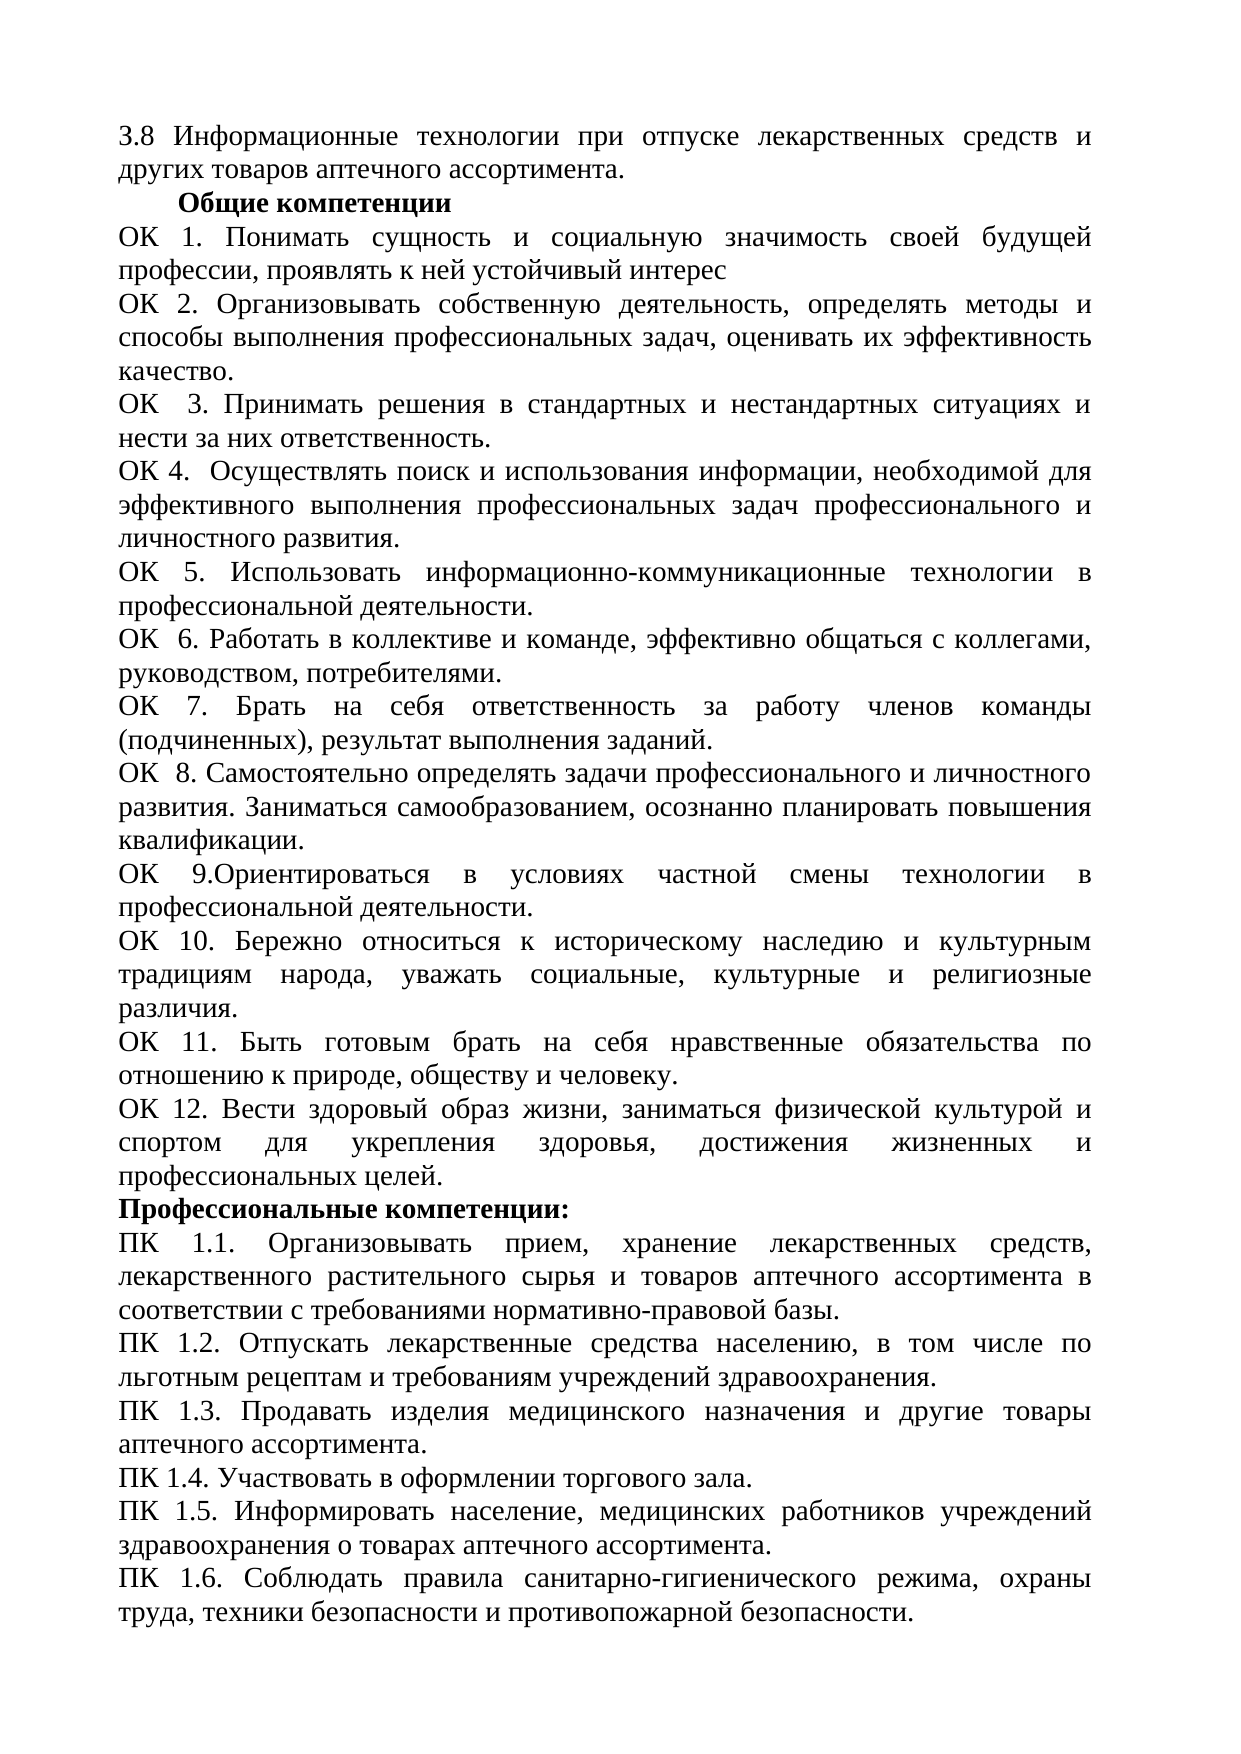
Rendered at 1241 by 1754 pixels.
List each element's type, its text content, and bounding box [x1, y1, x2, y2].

text ОК 5. Использовать информационно-коммуникационные технологии в профессиональной деятельности. [118, 554, 1092, 621]
text ПК 1.1. Организовывать прием, хранение лекарственных средств, лекарственного растительного сырья и товаров аптечного ассортимента в соответствии с требованиями нормативно-правовой базы. [118, 1225, 1092, 1326]
text Общие компетенции [118, 185, 1092, 219]
text ОК 3. Принимать решения в стандартных и нестандартных ситуациях и нести за них ответственность. [118, 386, 1092, 453]
text ОК 6. Работать в коллективе и команде, эффективно общаться с коллегами, руководством, потребителями. [118, 621, 1092, 688]
text ОК 9.Ориентироваться в условиях частной смены технологии в профессиональной деятельности. [118, 856, 1092, 923]
text ОК 10. Бережно относиться к историческому наследию и культурным традициям народа, уважать социальные, культурные и религиозные различия. [118, 923, 1092, 1024]
text ОК 1. Понимать сущность и социальную значимость своей будущей профессии, проявлять к ней устойчивый интерес [118, 219, 1092, 286]
text ОК 8. Самостоятельно определять задачи профессионального и личностного развития. Заниматься самообразованием, осознанно планировать повышения квалификации. [118, 755, 1092, 856]
text ПК 1.3. Продавать изделия медицинского назначения и другие товары аптечного ассортимента. [118, 1393, 1092, 1460]
text ОК 12. Вести здоровый образ жизни, заниматься физической культурой и спортом для укрепления здоровья, достижения жизненных и профессиональных целей. [118, 1091, 1092, 1191]
text ОК 4. Осуществлять поиск и использования информации, необходимой для эффективного выполнения профессиональных задач профессионального и личностного развития. [118, 453, 1092, 554]
text ОК 2. Организовывать собственную деятельность, определять методы и способы выполнения профессиональных задач, оценивать их эффективность качество. [118, 286, 1092, 386]
text ПК 1.2. Отпускать лекарственные средства населению, в том числе по льготным рецептам и требованиям учреждений здравоохранения. [118, 1326, 1092, 1393]
text ОК 7. Брать на себя ответственность за работу членов команды (подчиненных), результат выполнения заданий. [118, 688, 1092, 755]
text ПК 1.5. Информировать население, медицинских работников учреждений здравоохранения о товарах аптечного ассортимента. [118, 1493, 1092, 1560]
text ПК 1.6. Соблюдать правила санитарно-гигиенического режима, охраны труда, техники безопасности и противопожарной безопасности. [118, 1560, 1092, 1627]
text Профессиональные компетенции: [118, 1191, 1092, 1225]
text З.8 Информационные технологии при отпуске лекарственных средств и других товаров аптечного ассортимента. [118, 118, 1092, 185]
text ОК 11. Быть готовым брать на себя нравственные обязательства по отношению к природе, обществу и человеку. [118, 1024, 1092, 1091]
text ПК 1.4. Участвовать в оформлении торгового зала. [118, 1460, 1092, 1493]
